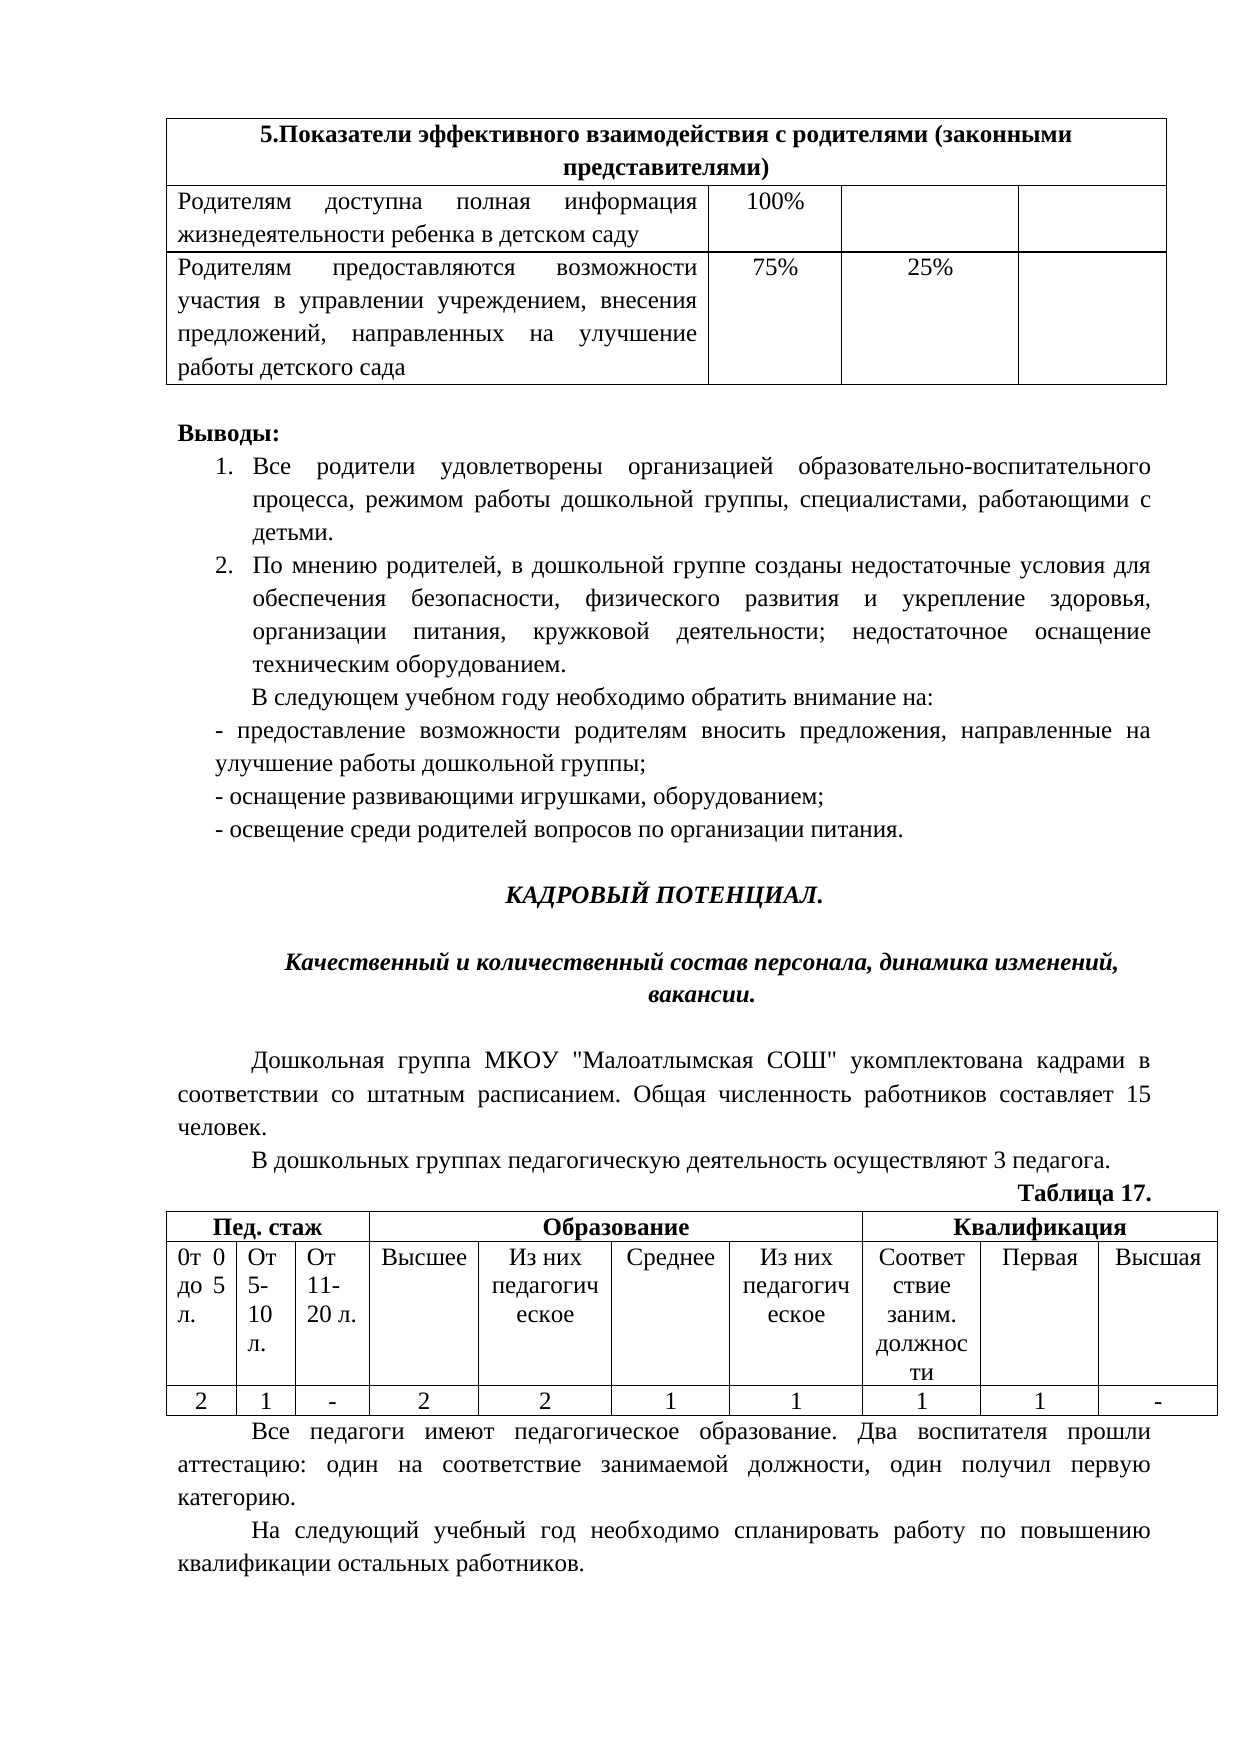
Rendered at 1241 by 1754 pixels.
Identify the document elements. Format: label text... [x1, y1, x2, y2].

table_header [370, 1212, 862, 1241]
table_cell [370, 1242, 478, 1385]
text - освещение среди родителей вопросов по организации питания. [215, 814, 1152, 843]
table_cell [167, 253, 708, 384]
list Качественный и количественный состав персонала, динамика изменений, вакансии. [252, 947, 1152, 1008]
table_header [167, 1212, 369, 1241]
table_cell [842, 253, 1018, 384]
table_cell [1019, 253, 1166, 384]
list По мнению родителей, в дошкольной группе созданы недостаточные условия для обеспечения безопасности, физического развития и укрепление здоровья, организации питания, кружковой деятельности; недостаточное оснащение техническим оборудованием. [215, 550, 1152, 678]
list Все родители удовлетворены организацией образовательно-воспитательного процесса, режимом работы дошкольной группы, специалистами, работающими с детьми. [215, 451, 1152, 546]
list В дошкольных группах педагогическую деятельность осуществляют 3 педагога. [177, 1145, 1152, 1173]
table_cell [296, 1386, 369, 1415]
text КАДРОВЫЙ ПОТЕНЦИАЛ. [177, 881, 1152, 909]
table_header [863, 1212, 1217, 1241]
list Таблица 17. [177, 1178, 1152, 1206]
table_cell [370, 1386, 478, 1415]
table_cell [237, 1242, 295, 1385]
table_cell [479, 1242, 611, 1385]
list Дошкольная группа МКОУ "Малоатлымская СОШ" укомплектована кадрами в соответствии со штатным расписанием. Общая численность работников составляет 15 человек. [177, 1046, 1152, 1140]
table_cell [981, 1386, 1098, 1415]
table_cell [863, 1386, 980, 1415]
text Все педагоги имеют педагогическое образование. Два воспитателя прошли аттестацию: один на соответствие занимаемой должности, один получил первую категорию. [177, 1416, 1152, 1511]
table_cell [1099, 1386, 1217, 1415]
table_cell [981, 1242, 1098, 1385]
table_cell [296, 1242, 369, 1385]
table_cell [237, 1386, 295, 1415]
text В следующем учебном году необходимо обратить внимание на: [177, 682, 1152, 711]
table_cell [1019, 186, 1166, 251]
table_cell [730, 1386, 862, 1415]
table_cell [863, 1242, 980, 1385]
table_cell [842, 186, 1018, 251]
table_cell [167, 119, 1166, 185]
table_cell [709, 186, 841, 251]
text - оснащение развивающими игрушками, оборудованием; [215, 781, 1152, 810]
text Выводы: [177, 418, 1152, 447]
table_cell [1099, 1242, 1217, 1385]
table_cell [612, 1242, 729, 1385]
text На следующий учебный год необходимо спланировать работу по повышению квалификации остальных работников. [177, 1515, 1152, 1577]
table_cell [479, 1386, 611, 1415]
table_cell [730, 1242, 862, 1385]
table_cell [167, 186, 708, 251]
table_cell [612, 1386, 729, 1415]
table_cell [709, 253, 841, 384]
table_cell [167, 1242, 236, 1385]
text - предоставление возможности родителям вносить предложения, направленные на улучшение работы дошкольной группы; [215, 715, 1152, 777]
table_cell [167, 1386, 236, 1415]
